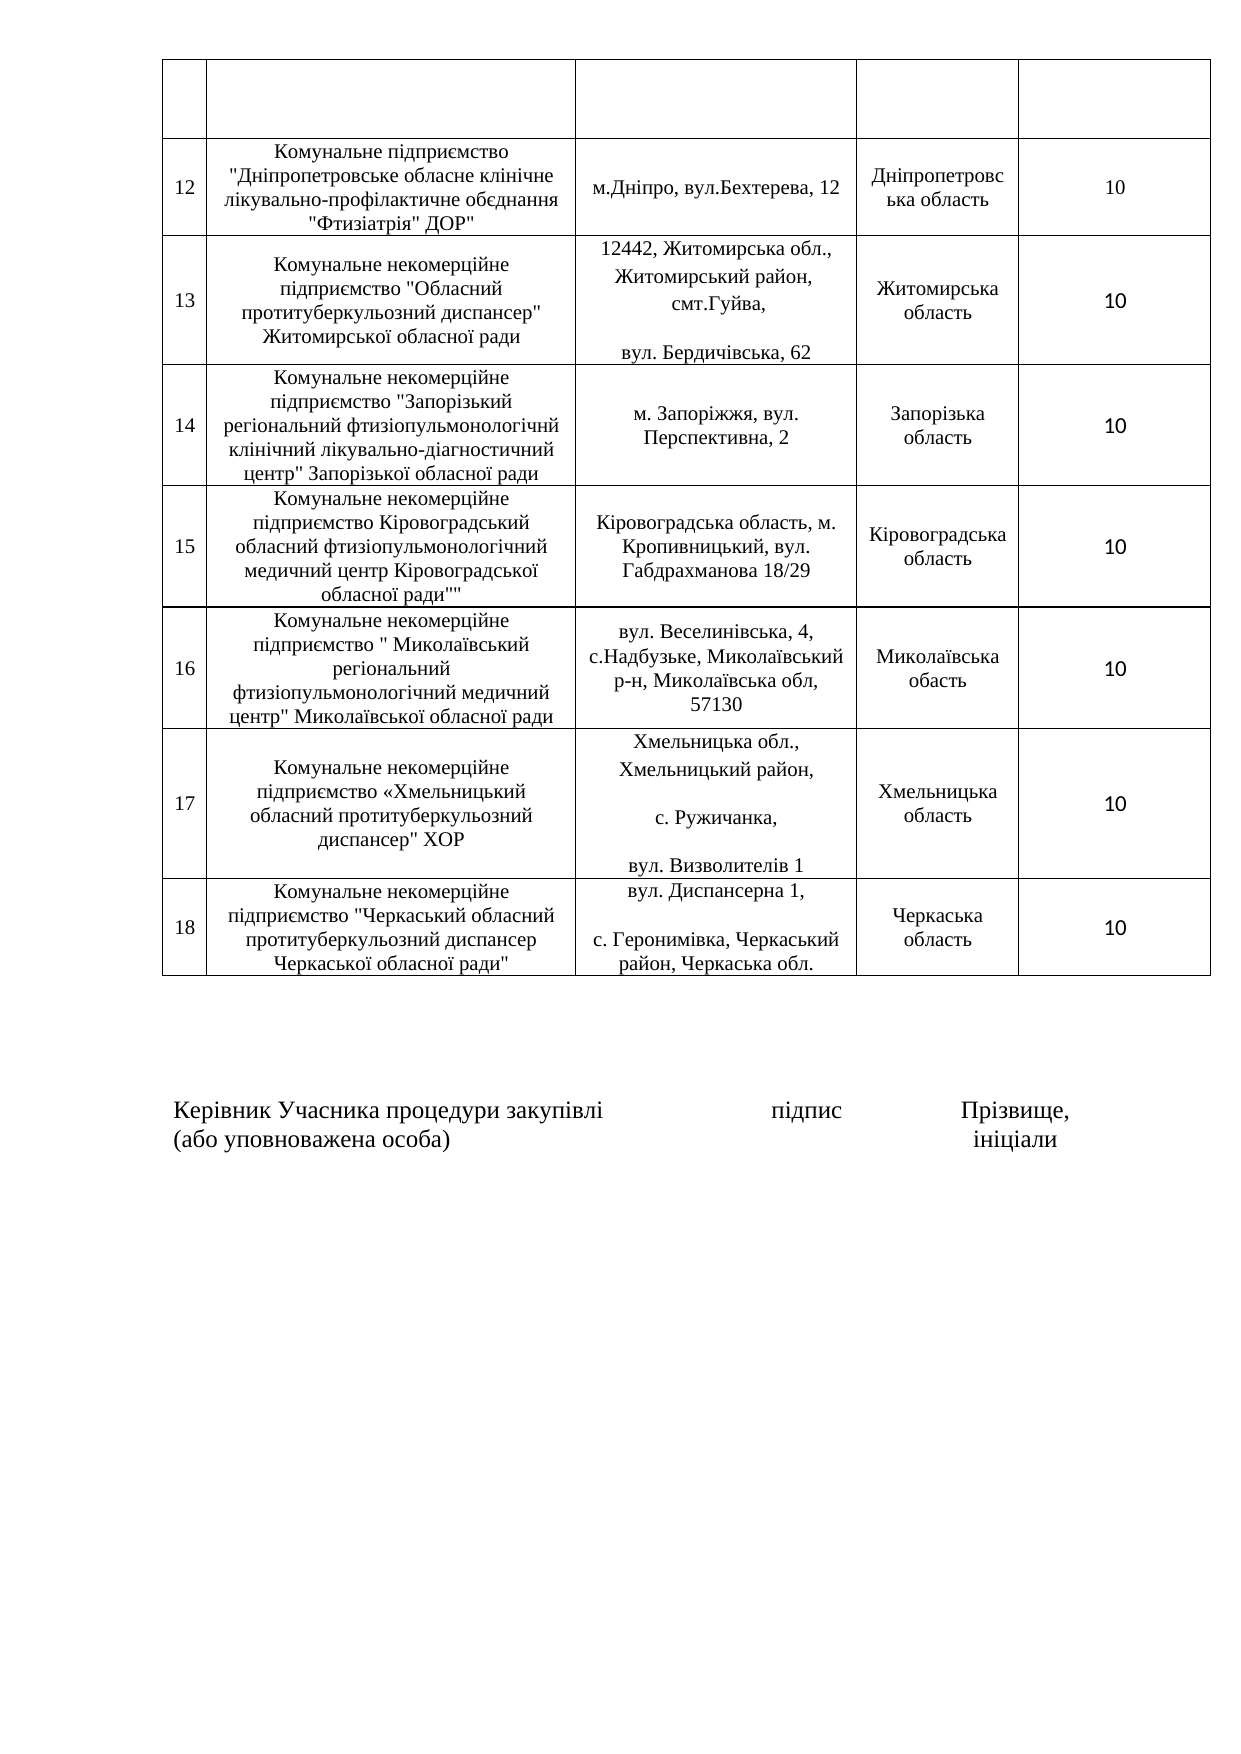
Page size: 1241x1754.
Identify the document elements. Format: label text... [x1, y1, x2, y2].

table_cell 12 [163, 139, 206, 235]
table_cell Комунальне підприємство "Дніпропетровське обласне клінічне лікувально-профілактичне обєднання "Фтизіатрія" ДОР" [207, 139, 575, 235]
table_cell вул. Диспансерна 1, с. Геронимівка, Черкаський район, Черкаська обл. [576, 879, 856, 975]
table_cell 13 [163, 236, 206, 364]
table_cell 10 [1019, 365, 1210, 485]
table_cell 10 [1019, 486, 1210, 606]
table_cell Комунальне некомерційне підприємство " Миколаївський регіональний фтизіопульмонологічний медичний центр" Миколаївської обласної ради [207, 608, 575, 728]
table_cell Комунальне некомерційне підприємство "Запорізький регіональний фтизіопульмонологічнй клінічний лікувально-діагностичний центр" Запорізької обласної ради [207, 365, 575, 485]
table_cell [163, 60, 206, 138]
table_cell Запорізька область [857, 365, 1018, 485]
table_cell 17 [163, 729, 206, 877]
table_cell [1019, 60, 1210, 138]
table_cell Кіровоградська область [857, 486, 1018, 606]
table_cell 16 [163, 608, 206, 728]
table_cell 10 [1019, 729, 1210, 877]
table_cell [576, 60, 856, 138]
table_cell Комунальне некомерційне підприємство "Обласний протитуберкульозний диспансер" Житомирської обласної ради [207, 236, 575, 364]
table_cell Черкаська область [857, 879, 1018, 975]
table_cell [207, 60, 575, 138]
table_cell Хмельницька область [857, 729, 1018, 877]
table_cell м.Дніпро, вул.Бехтерева, 12 [576, 139, 856, 235]
table_cell Миколаївська обасть [857, 608, 1018, 728]
table_cell 10 [1019, 879, 1210, 975]
table_cell 18 [163, 879, 206, 975]
table_cell м. Запоріжжя, вул. Перспективна, 2 [576, 365, 856, 485]
table_cell 10 [1019, 608, 1210, 728]
table_cell Кіровоградська область, м. Кропивницький, вул. Габдрахманова 18/29 [576, 486, 856, 606]
table_cell 10 [1019, 139, 1210, 235]
table_cell 12442, Житомирська обл., Житомирський район, смт.Гуйва, вул. Бердичівська, 62 [576, 236, 856, 364]
table_header підпис [668, 1066, 930, 1153]
table_header Прізвище, ініціали [930, 1066, 1151, 1153]
table_cell Комунальне некомерційне підприємство "Черкаський обласний протитуберкульозний диспансер Черкаської обласної ради" [207, 879, 575, 975]
table_cell 15 [163, 486, 206, 606]
table_cell Комунальне некомерційне підприємство «Хмельницький обласний протитуберкульозний диспансер" ХОР [207, 729, 575, 877]
table_cell 10 [1019, 236, 1210, 364]
table_cell [857, 60, 1018, 138]
table_cell Комунальне некомерційне підприємство Кіровоградський обласний фтизіопульмонологічний медичний центр Кіровоградської обласної ради"" [207, 486, 575, 606]
table_header Керівник Учасника процедури закупівлі (або уповноважена особа) [162, 1066, 668, 1153]
table_cell Дніпропетровська область [857, 139, 1018, 235]
table_cell 14 [163, 365, 206, 485]
table_cell Хмельницька обл., Хмельницький район, с. Ружичанка, вул. Визволителів 1 [576, 729, 856, 877]
table_cell Житомирська область [857, 236, 1018, 364]
table_cell вул. Веселинівська, 4, с.Надбузьке, Миколаївський р-н, Миколаївська обл, 57130 [576, 608, 856, 728]
